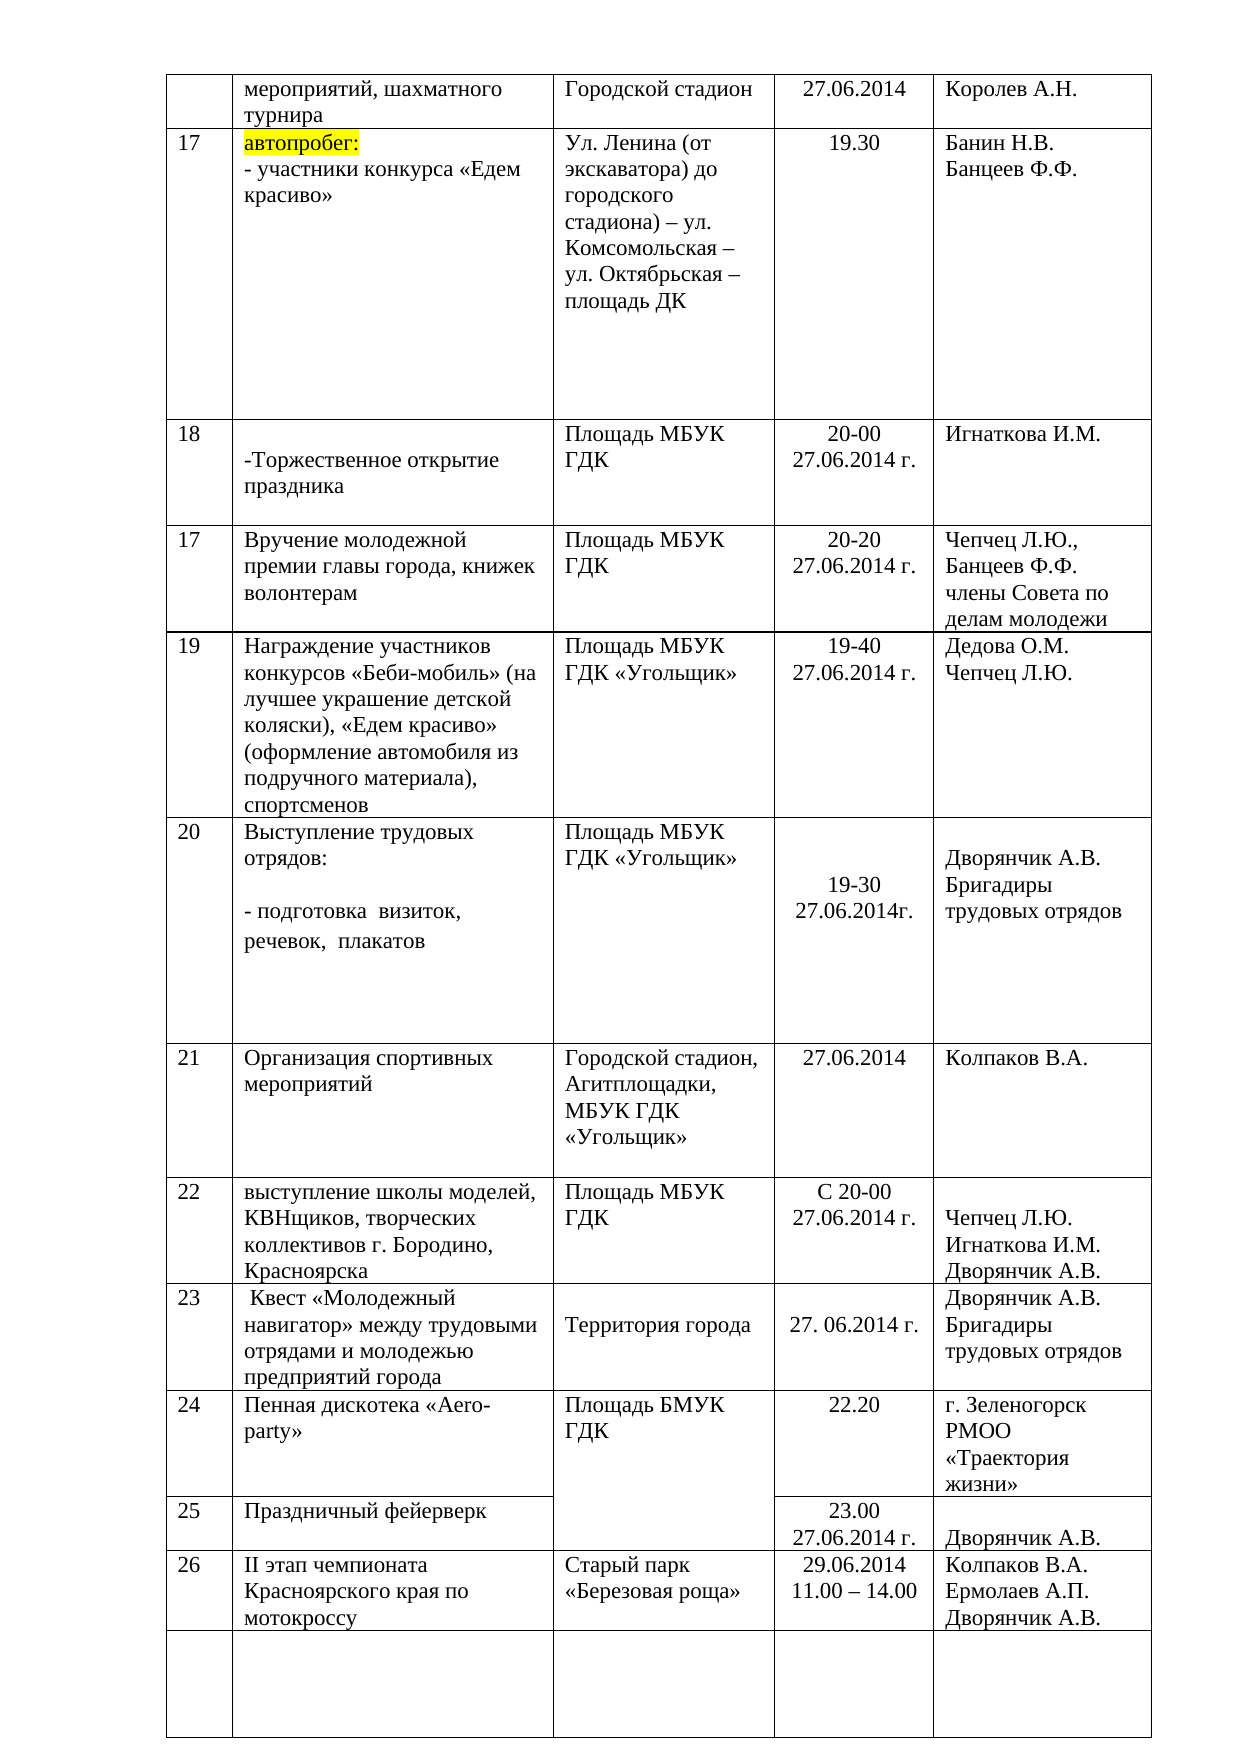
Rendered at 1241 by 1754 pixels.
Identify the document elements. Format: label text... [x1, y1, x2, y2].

table_cell 23 [167, 1284, 232, 1390]
table_cell 20 [167, 818, 232, 1043]
table_cell 19.30 [775, 129, 933, 418]
table_cell [775, 1631, 933, 1737]
table_cell автопробег: - участники конкурса «Едем красиво» [233, 129, 553, 418]
table_cell С 20-00 27.06.2014 г. [775, 1178, 933, 1283]
table_cell 20-00 27.06.2014 г. [775, 420, 933, 525]
table_cell [554, 1631, 774, 1737]
table_cell [934, 1631, 1151, 1737]
table_cell Чепчец Л.Ю. Игнаткова И.М. Дворянчик А.В. [934, 1178, 1151, 1283]
table_cell [233, 1631, 553, 1737]
table_cell выступление школы моделей, КВНщиков, творческих коллективов г. Бородино, Красноярска [233, 1178, 553, 1283]
table_cell 18 [167, 420, 232, 525]
table_cell Пенная дискотека «Aero-party» [233, 1391, 553, 1496]
table_cell Квест «Молодежный навигатор» между трудовыми отрядами и молодежью предприятий города [233, 1284, 553, 1390]
table_cell 25 [167, 1497, 232, 1550]
table_cell Площадь МБУК ГДК [554, 1178, 774, 1283]
table_cell 16 [167, 75, 232, 128]
table_cell 24 [167, 1391, 232, 1496]
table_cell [934, 75, 1151, 128]
table_cell Площадь МБУК ГДК «Угольщик» [554, 633, 774, 817]
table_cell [554, 75, 774, 128]
table_cell 20-20 27.06.2014 г. [775, 526, 933, 631]
table_cell Территория города [554, 1284, 774, 1390]
table_cell Банин Н.В. Банцеев Ф.Ф. [934, 129, 1151, 418]
table_cell 27.06.2014 [775, 1044, 933, 1177]
table_cell Дедова О.М. Чепчец Л.Ю. [934, 633, 1151, 817]
table_cell Дворянчик А.В. Бригадиры трудовых отрядов [934, 1284, 1151, 1390]
table_cell С 12.00 27.06.2014 [775, 75, 933, 128]
table_cell г. Зеленогорск РМОО «Траектория жизни» [934, 1391, 1151, 1496]
table_cell Площадь БМУК ГДК [554, 1391, 774, 1550]
table_cell 29.06.2014 11.00 – 14.00 [775, 1551, 933, 1630]
table_cell II этап чемпионата Красноярского края по мотокроссу [233, 1551, 553, 1630]
table_cell Колпаков В.А. [934, 1044, 1151, 1177]
table_cell Выступление трудовых отрядов: - подготовка визиток, речевок, плакатов [233, 818, 553, 1043]
table_cell Колпаков В.А. Ермолаев А.П. Дворянчик А.В. [934, 1551, 1151, 1630]
table_cell 17 [167, 129, 232, 418]
table_cell Чепчец Л.Ю., Банцеев Ф.Ф. члены Совета по делам молодежи [934, 526, 1151, 631]
table_cell 26 [167, 1551, 232, 1630]
table_cell Награждение участников конкурсов «Беби-мобиль» (на лучшее украшение детской коляски), «Едем красиво» (оформление автомобиля из подручного материала), спортсменов [233, 633, 553, 817]
table_cell 17 [167, 526, 232, 631]
table_cell 19-30 27.06.2014г. [775, 818, 933, 1043]
table_cell [167, 1631, 232, 1737]
table_cell -Торжественное открытие праздника [233, 420, 553, 525]
table_cell 23.00 27.06.2014 г. [775, 1497, 933, 1550]
table_cell 22 [167, 1178, 232, 1283]
table_cell Ул. Ленина (от экскаватора) до городского стадиона) – ул. Комсомольская – ул. Октябрьская – площадь ДК [554, 129, 774, 418]
table_cell 19 [167, 633, 232, 817]
table_cell Площадь МБУК ГДК [554, 420, 774, 525]
table_cell Праздничный фейерверк [233, 1497, 553, 1550]
table_cell Вручение молодежной премии главы города, книжек волонтерам [233, 526, 553, 631]
table_cell Дворянчик А.В. [934, 1497, 1151, 1550]
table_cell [233, 75, 553, 128]
table_cell Дворянчик А.В. Бригадиры трудовых отрядов [934, 818, 1151, 1043]
table_cell Игнаткова И.М. [934, 420, 1151, 525]
table_cell Площадь МБУК ГДК «Угольщик» [554, 818, 774, 1043]
table_cell 22.20 [775, 1391, 933, 1496]
table_cell Организация спортивных мероприятий [233, 1044, 553, 1177]
table_cell 19-40 27.06.2014 г. [775, 633, 933, 817]
table_cell 27. 06.2014 г. [775, 1284, 933, 1390]
table_cell 21 [167, 1044, 232, 1177]
table_cell Площадь МБУК ГДК [554, 526, 774, 631]
table_cell Старый парк «Березовая роща» [554, 1551, 774, 1630]
table_cell Городской стадион, Агитплощадки, МБУК ГДК «Угольщик» [554, 1044, 774, 1177]
